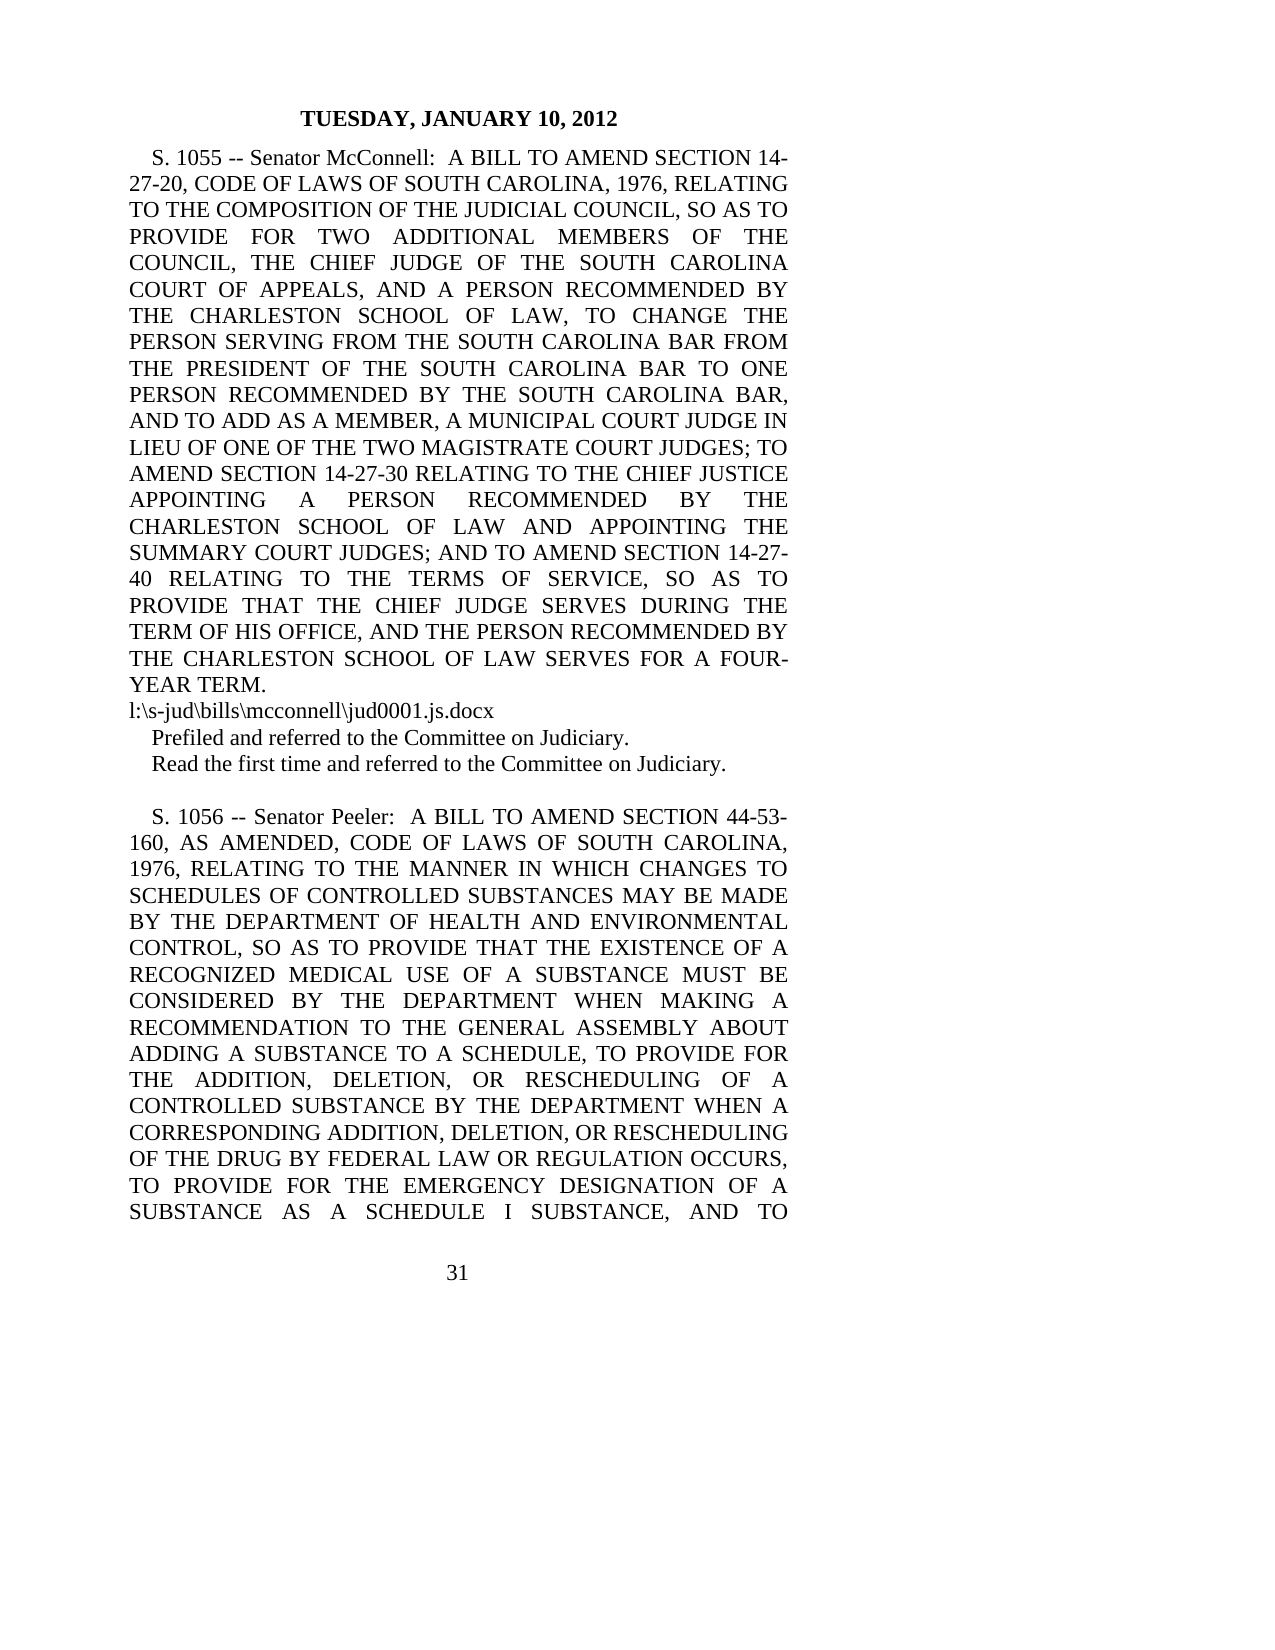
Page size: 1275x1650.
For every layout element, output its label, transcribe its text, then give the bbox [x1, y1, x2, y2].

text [129, 803, 789, 1224]
text Prefiled and referred to the Committee on Judiciary. [129, 724, 789, 750]
text S. 1055 -- Senator McConnell: A BILL TO AMEND SECTION 14-27-20, CODE OF LAWS OF SOUTH CAROLINA, 1976, RELATING TO THE COMPOSITION OF THE JUDICIAL COUNCIL, SO AS TO PROVIDE FOR TWO ADDITIONAL MEMBERS OF THE COUNCIL, THE CHIEF JUDGE OF THE SOUTH CAROLINA COURT OF APPEALS, AND A PERSON RECOMMENDED BY THE CHARLESTON SCHOOL OF LAW, TO CHANGE THE PERSON SERVING FROM THE SOUTH CAROLINA BAR FROM THE PRESIDENT OF THE SOUTH CAROLINA BAR TO ONE PERSON RECOMMENDED BY THE SOUTH CAROLINA BAR, AND TO ADD AS A MEMBER, A MUNICIPAL COURT JUDGE IN LIEU OF ONE OF THE TWO MAGISTRATE COURT JUDGES; TO AMEND SECTION 14-27-30 RELATING TO THE CHIEF JUSTICE APPOINTING A PERSON RECOMMENDED BY THE CHARLESTON SCHOOL OF LAW AND APPOINTING THE SUMMARY COURT JUDGES; AND TO AMEND SECTION 14-27-40 RELATING TO THE TERMS OF SERVICE, SO AS TO PROVIDE THAT THE CHIEF JUDGE SERVES DURING THE TERM OF HIS OFFICE, AND THE PERSON RECOMMENDED BY THE CHARLESTON SCHOOL OF LAW SERVES FOR A FOUR-YEAR TERM. [129, 144, 789, 697]
text l:\s-jud\bills\mcconnell\jud0001.js.docx [129, 697, 789, 724]
text Read the first time and referred to the Committee on Judiciary. [129, 750, 789, 776]
